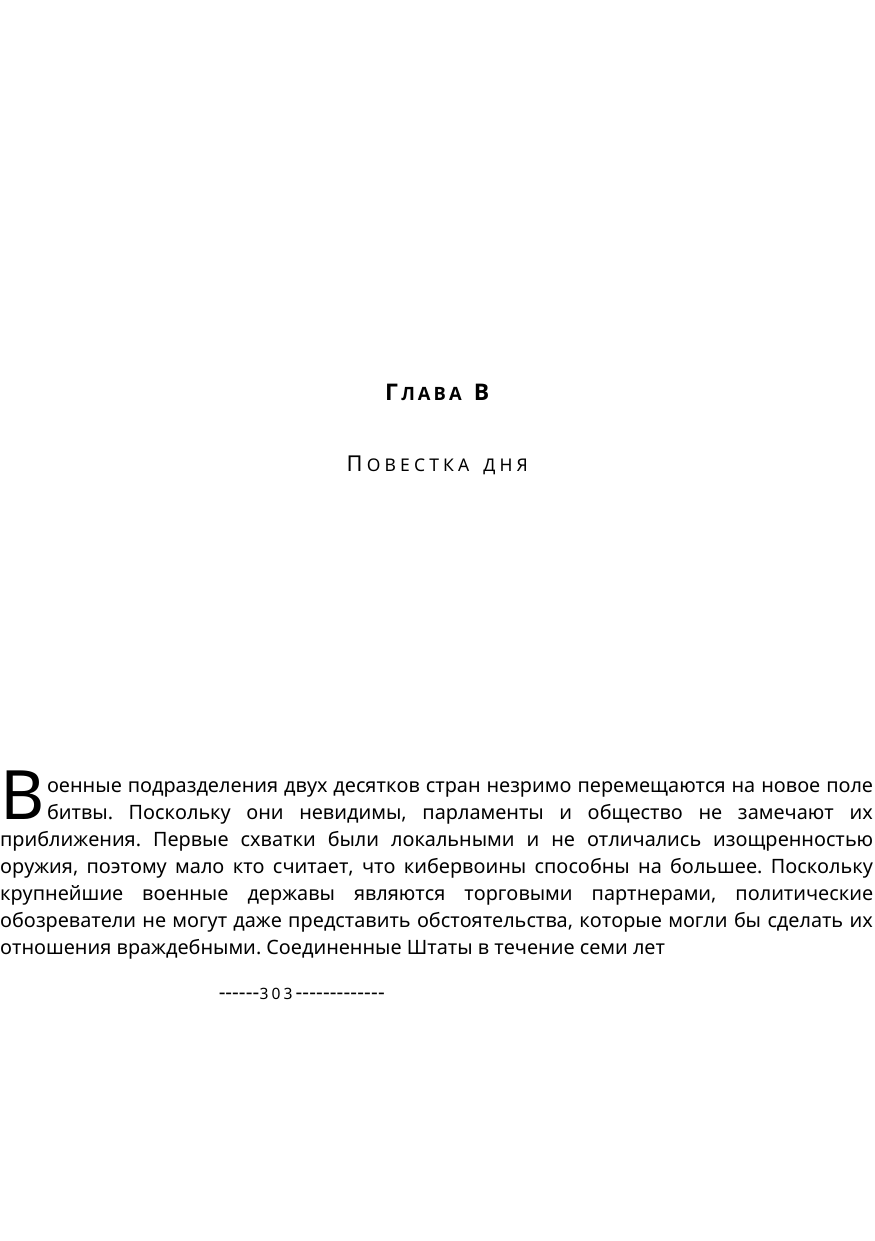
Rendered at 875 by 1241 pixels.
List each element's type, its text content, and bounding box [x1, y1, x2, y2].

text оенные подразделения двух десятков стран незримо перемещаются на новое поле битвы. Поскольку они невидимы, парламенты и общество не замечают их приближения. Первые схватки были локальными и не отличались изощренностью оружия, поэтому мало кто считает, что кибервоины способны на большее. Поскольку крупнейшие военные державы являются торговыми партнерами, политические обозреватели не могут даже представить обстоятельства, которые могли бы сделать их отношения враждебными. Соединенные Штаты в течение семи лет [0, 771, 874, 959]
text Повестка дня [0, 453, 874, 475]
text 303 [219, 983, 874, 1004]
text Глава В [0, 382, 874, 405]
